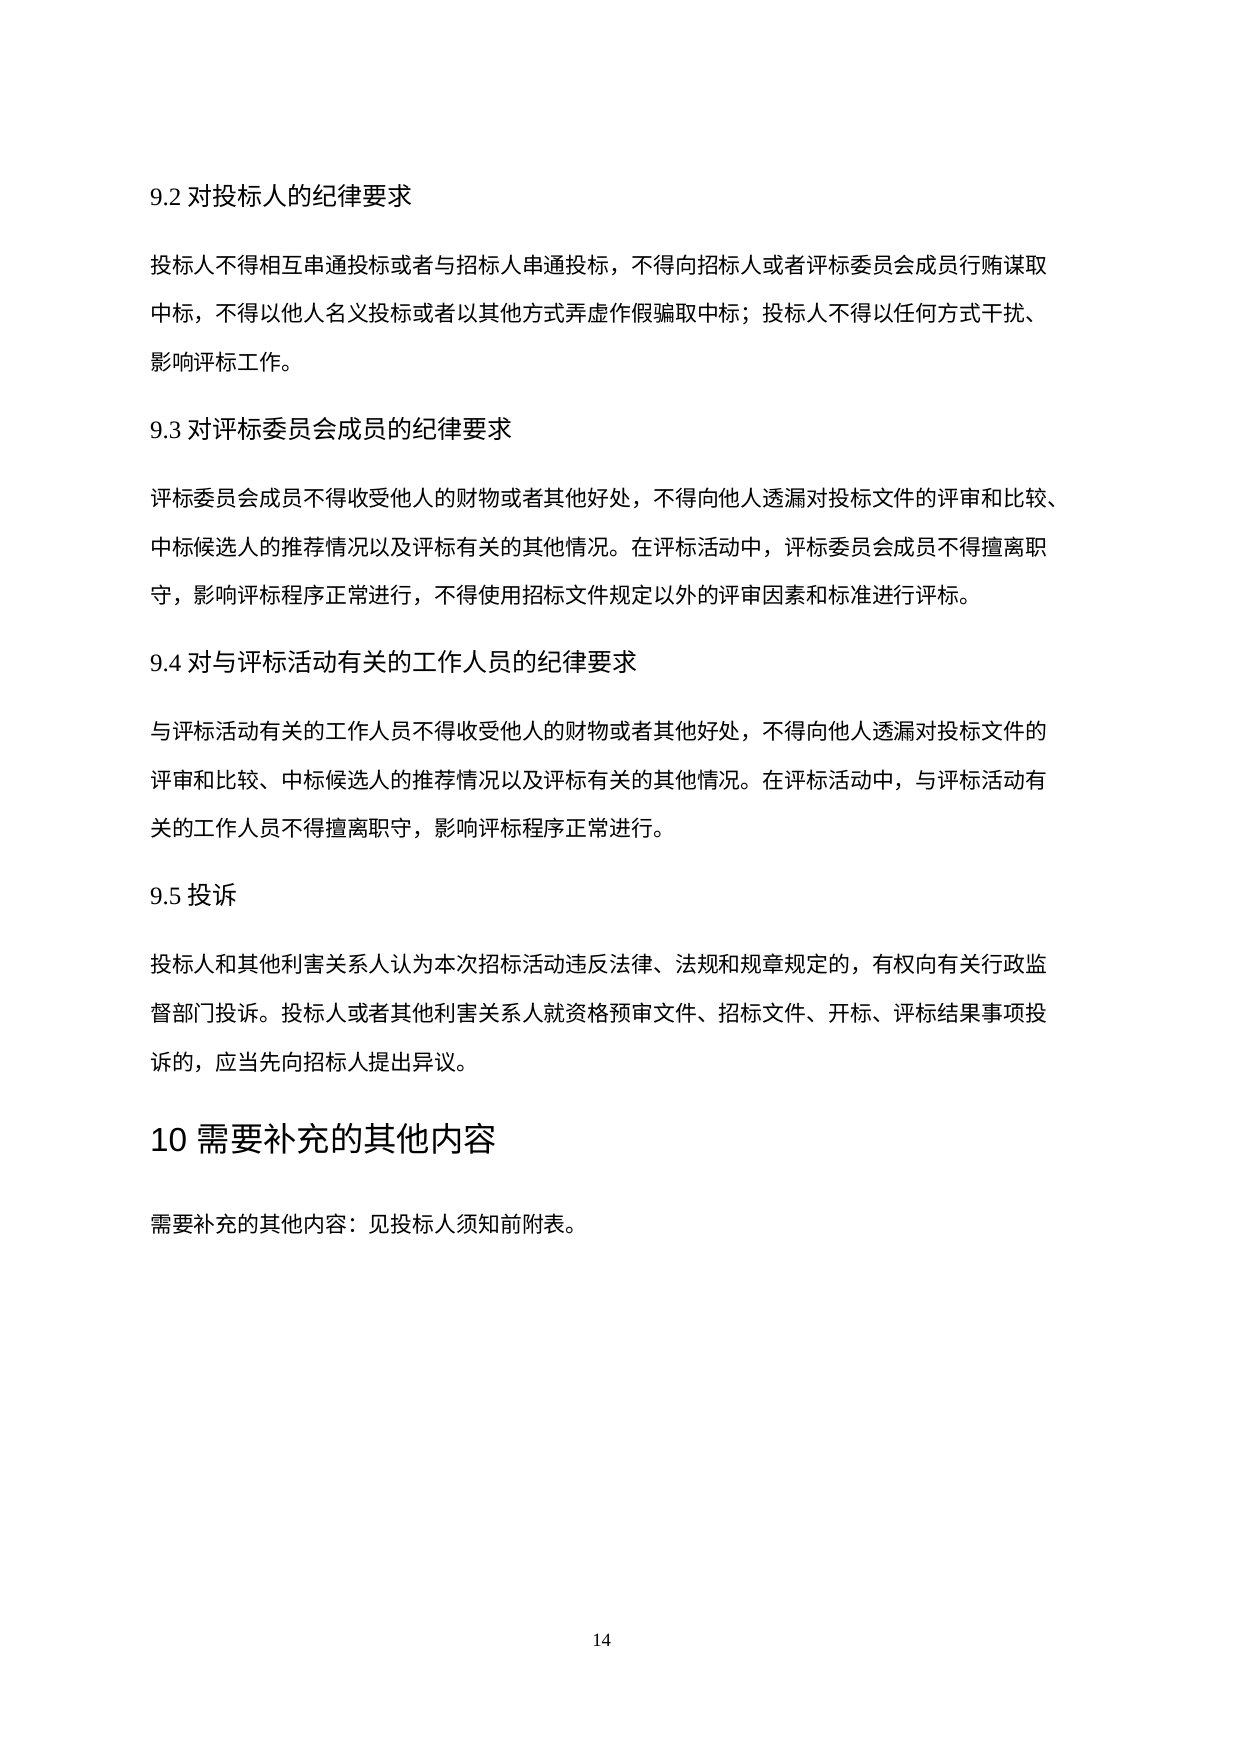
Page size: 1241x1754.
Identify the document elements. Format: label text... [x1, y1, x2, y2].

subtitle 9.2 对投标人的纪律要求 [150, 162, 1053, 227]
text 投标人和其他利害关系人认为本次招标活动违反法律、法规和规章规定的，有权向有关行政监督部门投诉。投标人或者其他利害关系人就资格预审文件、招标文件、开标、评标结果事项投诉的，应当先向招标人提出异议。 [150, 947, 1053, 1077]
text 需要补充的其他内容：见投标人须知前附表。 [150, 1206, 1053, 1239]
subtitle 9.3 对评标委员会成员的纪律要求 [150, 395, 1053, 460]
text 与评标活动有关的工作人员不得收受他人的财物或者其他好处，不得向他人透漏对投标文件的评审和比较、中标候选人的推荐情况以及评标有关的其他情况。在评标活动中，与评标活动有关的工作人员不得擅离职守，影响评标程序正常进行。 [150, 713, 1053, 843]
subtitle 9.4 对与评标活动有关的工作人员的纪律要求 [150, 628, 1053, 693]
subtitle 9.5 投诉 [150, 861, 1053, 926]
text 评标委员会成员不得收受他人的财物或者其他好处，不得向他人透漏对投标文件的评审和比较、中标候选人的推荐情况以及评标有关的其他情况。在评标活动中，评标委员会成员不得擅离职守，影响评标程序正常进行，不得使用招标文件规定以外的评审因素和标准进行评标。 [150, 480, 1053, 610]
subtitle 10 需要补充的其他内容 [150, 1105, 1053, 1170]
text 投标人不得相互串通投标或者与招标人串通投标，不得向招标人或者评标委员会成员行贿谋取中标，不得以他人名义投标或者以其他方式弄虚作假骗取中标；投标人不得以任何方式干扰、影响评标工作。 [150, 247, 1053, 377]
